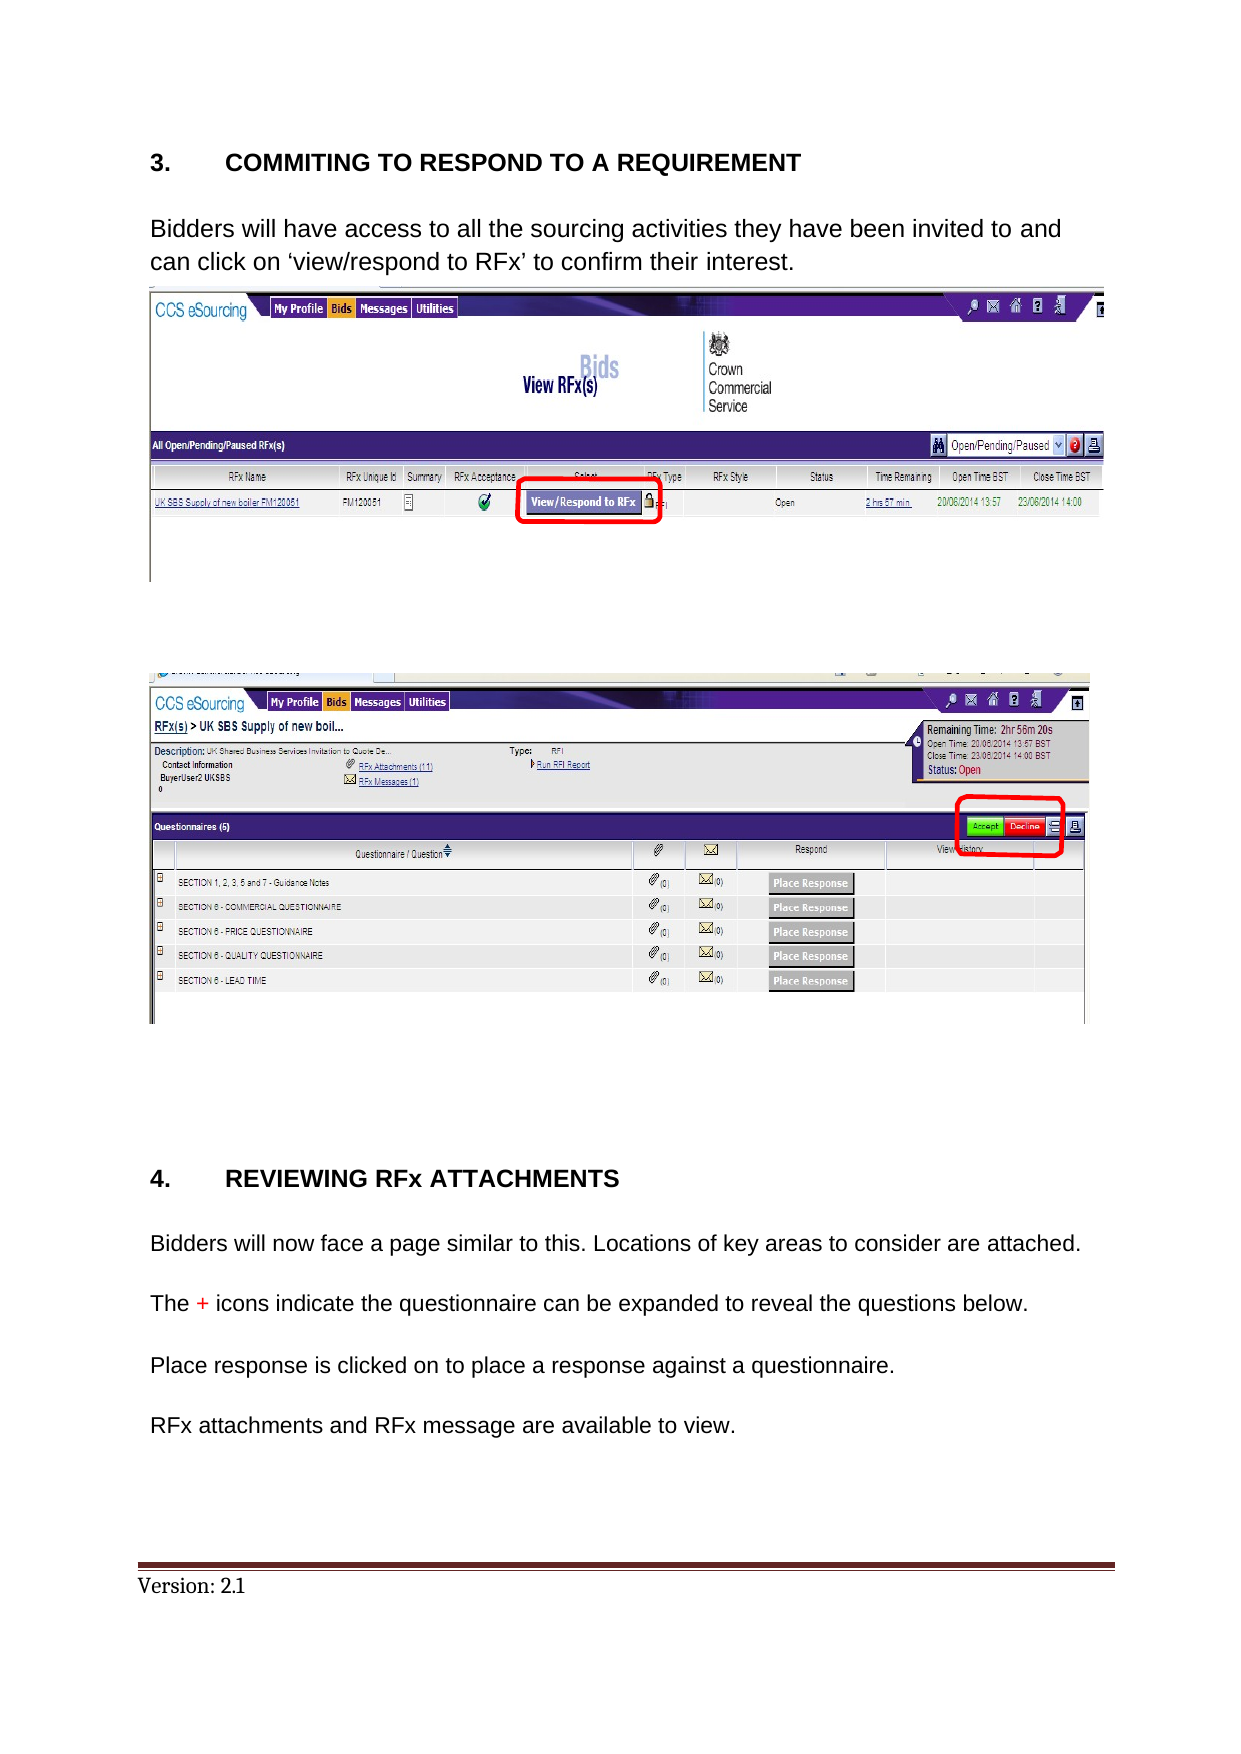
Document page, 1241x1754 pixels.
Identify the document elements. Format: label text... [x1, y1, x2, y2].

text Bidders will have access to all the sourcing activities they have been invited to and can click on ‘view/respond to RFx’ to confirm their interest. [150, 214, 1096, 276]
text Bidders will now face a page similar to this. Locations of key areas to consider are attached. The + icons indicate the questionnaire can be expanded to reveal the questions below. [150, 1230, 1096, 1317]
picture [149, 286, 1104, 582]
picture [149, 673, 1090, 1024]
list REVIEWING RFx ATTACHMENTS [150, 1164, 1096, 1192]
text Place response is clicked on to place a response against a questionnaire. RFx attachments and RFx message are available to view. [150, 1352, 932, 1439]
list COMMITING TO RESPOND TO A REQUIREMENT [150, 148, 1096, 177]
